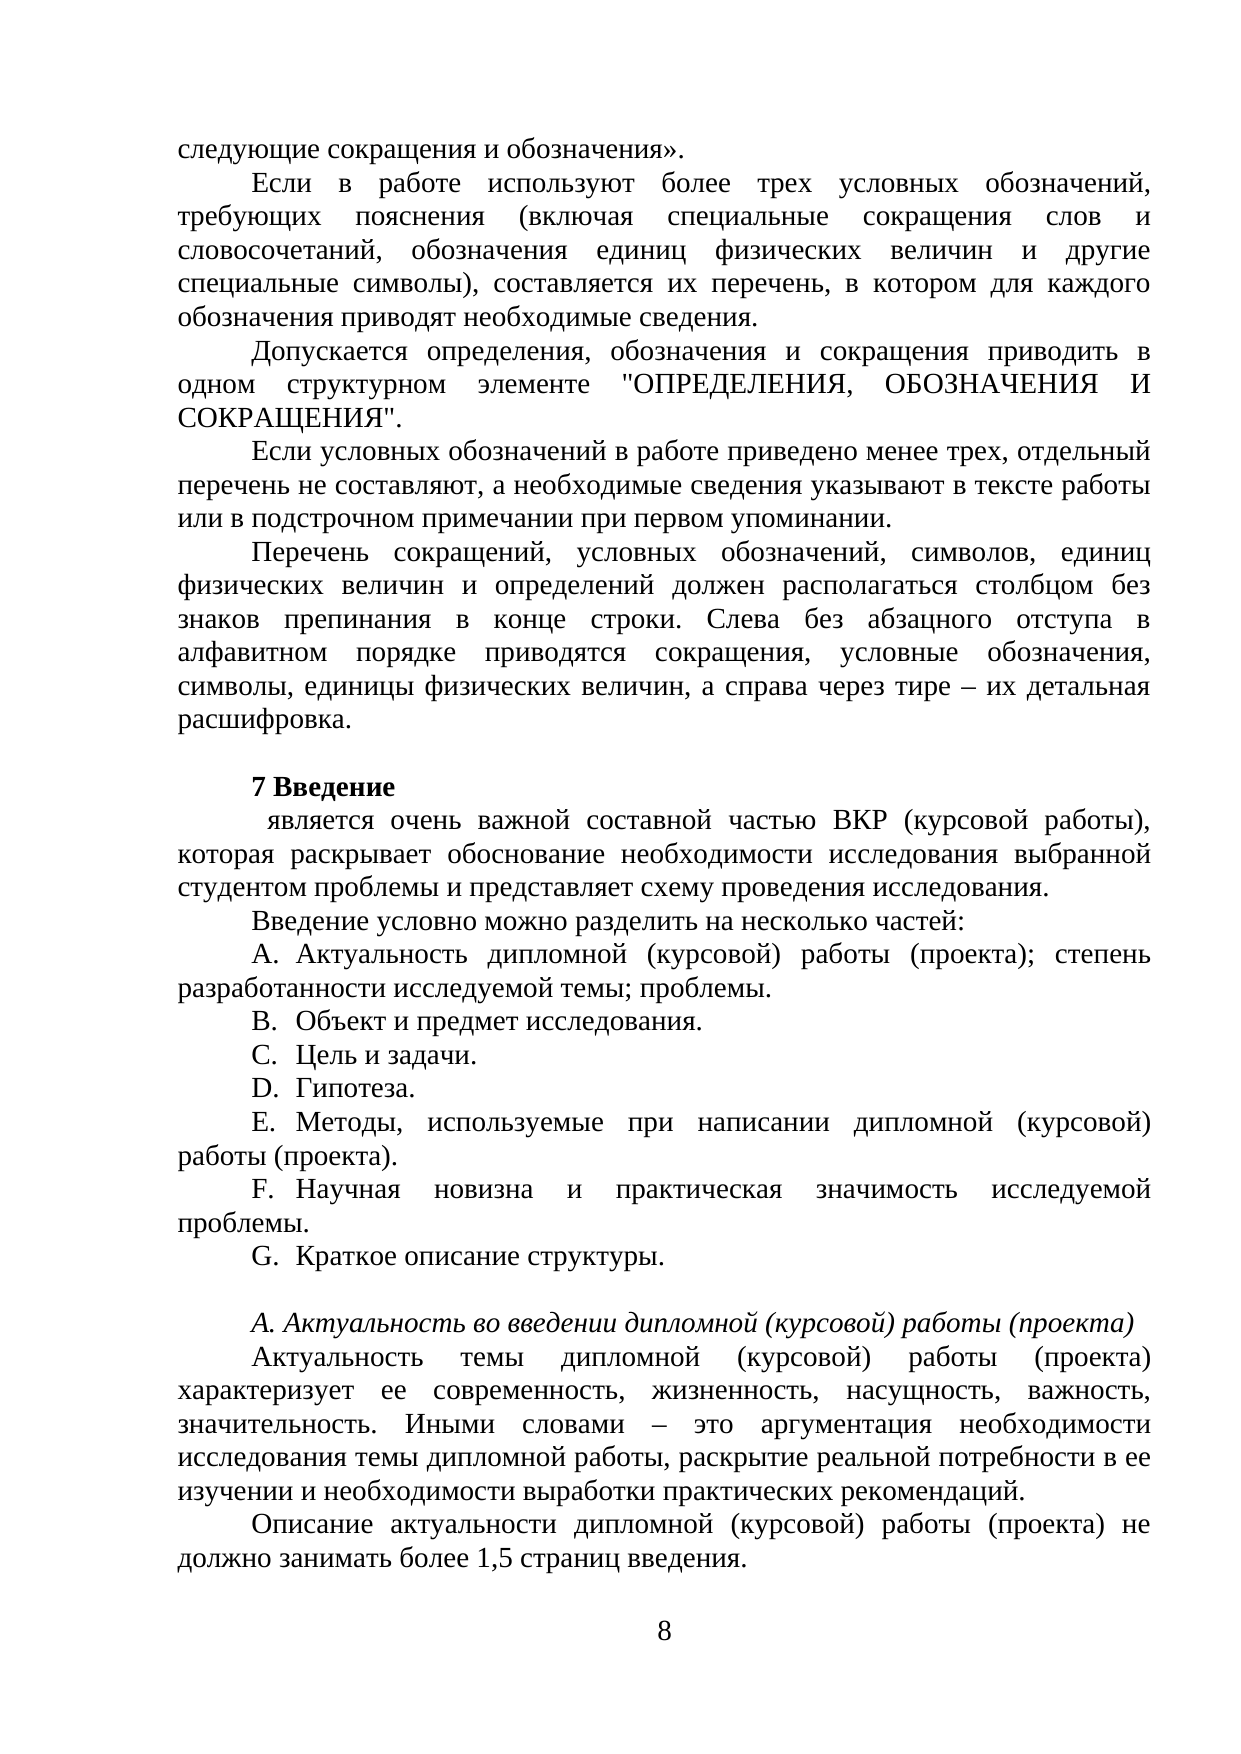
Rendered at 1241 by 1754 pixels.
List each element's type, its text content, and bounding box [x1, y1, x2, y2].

list Научная новизна и практическая значимость исследуемой проблемы. [177, 1171, 1152, 1238]
list Краткое описание структуры. [177, 1238, 1152, 1272]
text Актуальность темы дипломной (курсовой) работы (проекта) характеризует ее современность, жизненность, насущность, важность, значительность. Иными словами – это аргументация необходимости исследования темы дипломной работы, раскрытие реальной потребности в ее изучении и необходимости выработки практических рекомендаций. [177, 1339, 1152, 1507]
list является очень важной составной частью ВКР (курсовой работы), которая раскрывает обоснование необходимости исследования выбранной студентом проблемы и представляет схему проведения исследования. [177, 802, 1152, 903]
text Если в работе используют более трех условных обозначений, требующих пояснения (включая специальные сокращения слов и словосочетаний, обозначения единиц физических величин и другие специальные символы), составляется их перечень, в котором для каждого обозначения приводят необходимые сведения. [177, 165, 1152, 333]
list Актуальность дипломной (курсовой) работы (проекта); степень разработанности исследуемой темы; проблемы. [177, 936, 1152, 1003]
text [177, 131, 1152, 165]
list Гипотеза. [177, 1071, 1152, 1104]
list Объект и предмет исследования. [177, 1003, 1152, 1037]
text Допускается определения, обозначения и сокращения приводить в одном структурном элементе "ОПРЕДЕЛЕНИЯ, ОБОЗНАЧЕНИЯ И СОКРАЩЕНИЯ". [177, 333, 1152, 433]
text А. Актуальность во введении дипломной (курсовой) работы (проекта) [177, 1305, 1152, 1339]
list Перечень сокращений, условных обозначений, символов, единиц физических величин и определений должен располагаться столбцом без знаков препинания в конце строки. Слева без абзацного отступа в алфавитном порядке приводятся сокращения, условные обозначения, символы, единицы физических величин, а справа через тире – их детальная расшифровка. [177, 534, 1152, 735]
list Цель и задачи. [177, 1037, 1152, 1071]
text Введение условно можно разделить на несколько частей: [177, 903, 1152, 936]
text Описание актуальности дипломной (курсовой) работы (проекта) не должно занимать более 1,5 страниц введения. [177, 1507, 1152, 1574]
list Методы, используемые при написании дипломной (курсовой) работы (проекта). [177, 1104, 1152, 1171]
list 7 Введение [177, 769, 1152, 802]
text Если условных обозначений в работе приведено менее трех, отдельный перечень не составляют, а необходимые сведения указывают в тексте работы или в подстрочном примечании при первом упоминании. [177, 433, 1152, 534]
